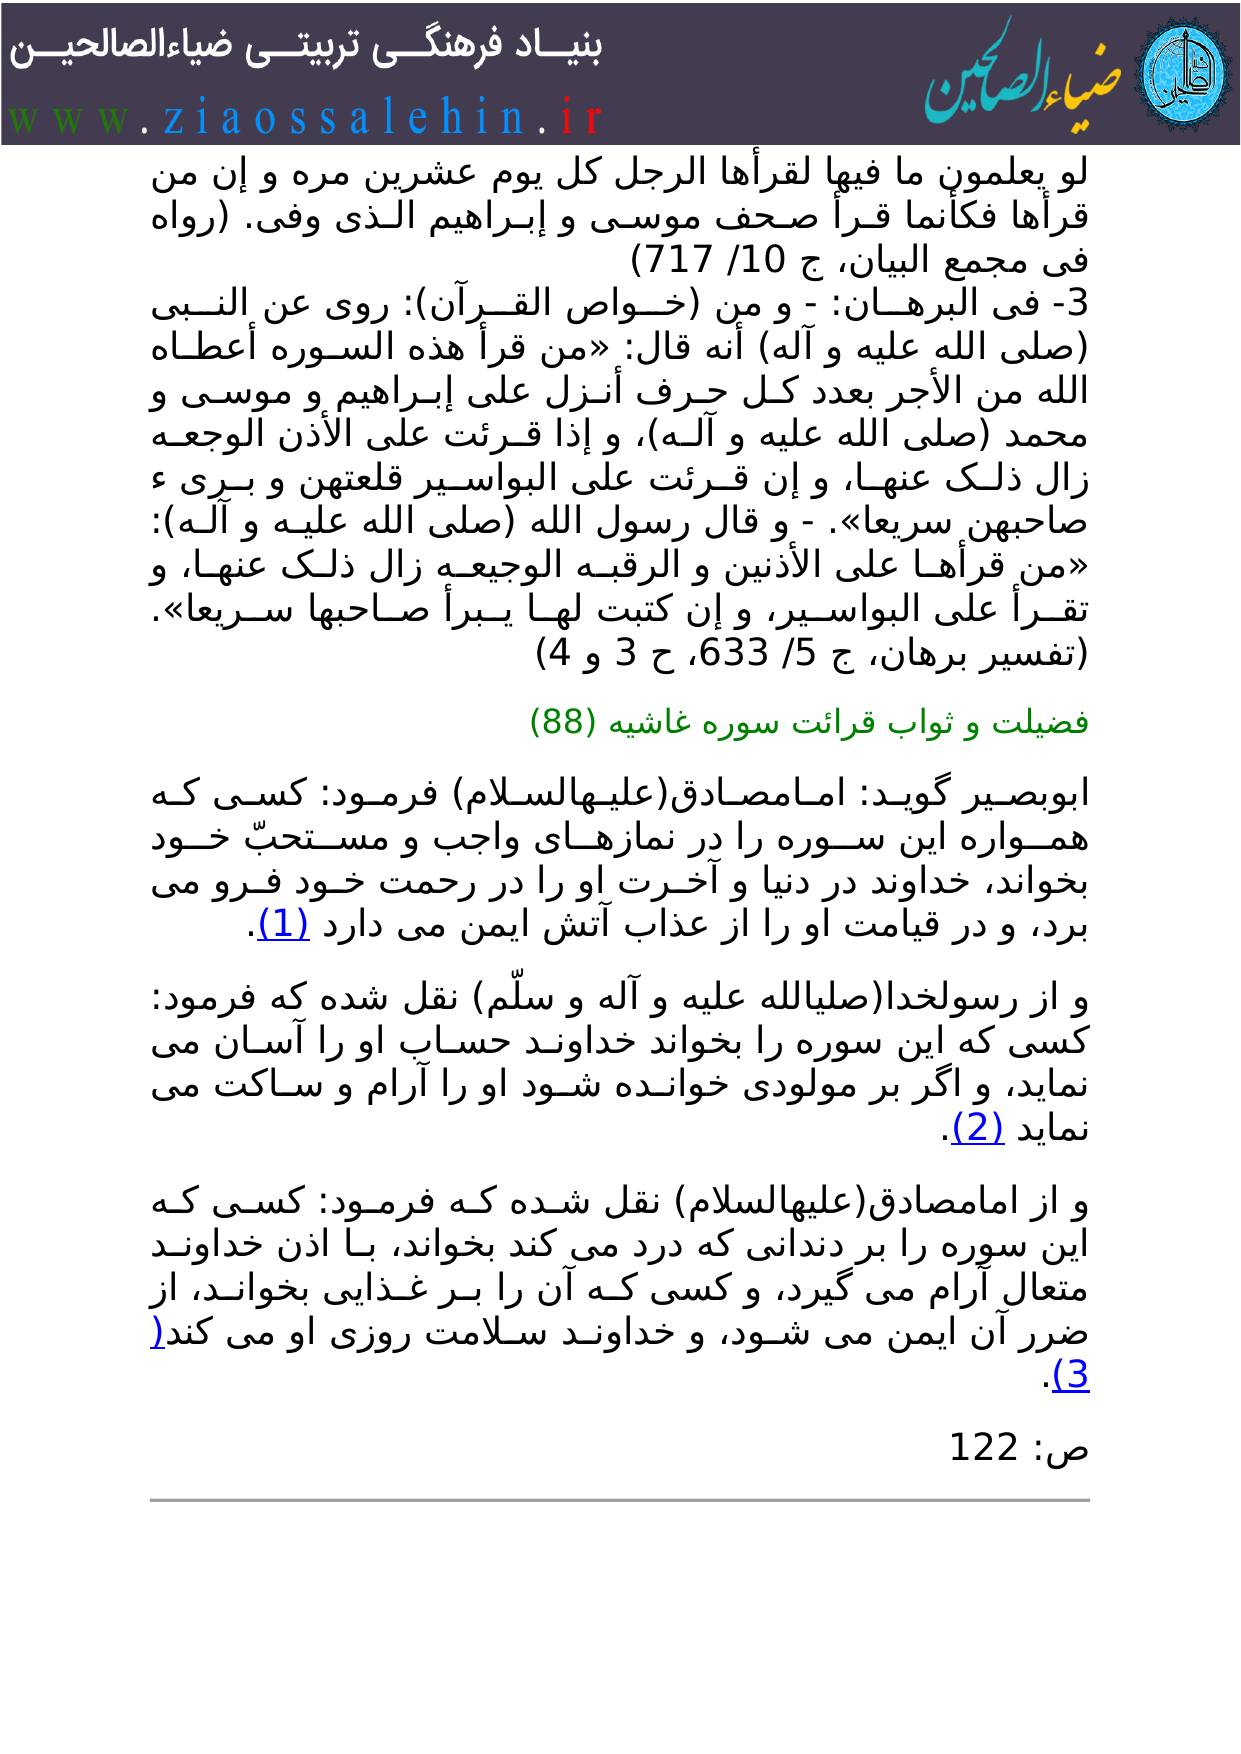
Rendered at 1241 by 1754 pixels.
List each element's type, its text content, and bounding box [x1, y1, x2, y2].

text 3- فی البرهان: - و من (خواص القرآن): روی عن النبی (صلی الله علیه و آله) أنه قال: «من قرأ هذه السوره أعطاه الله من الأجر بعدد کل حرف أنزل علی إبراهیم و موسی و محمد (صلی الله علیه و آله)، و إذا قرئت علی الأذن الوجعه زال ذلک عنها، و إن قرئت علی البواسیر قلعتهن و بری ء صاحبهن سریعا». - و قال رسول الله (صلی الله علیه و آله): «من قرأها علی الأذنین و الرقبه الوجیعه زال ذلک عنها، و تقرأ علی البواسیر، و إن کتبت لها یبرأ صاحبها سریعا». (تفسیر برهان، ج 5/ 633، ح 3 و 4) [150, 281, 1090, 674]
text ابوبصیر گوید: امامصادق(علیهالسلام) فرمود: کسی که همواره این سوره را در نمازهای واجب و مستحبّ خود بخواند، خداوند در دنیا و آخرت او را در رحمت خود فرو می برد، و در قیامت او را از عذاب آتش ایمن می دارد (1). [150, 771, 1090, 946]
text ص: 122 [150, 1426, 1090, 1469]
subtitle فضیلت و ثواب قرائت سوره غاشیه (88) [150, 703, 1090, 742]
picture [1, 3, 1241, 145]
text و از امامصادق(علیهالسلام) نقل شده که فرمود: کسی که این سوره را بر دندانی که درد می کند بخواند، با اذن خداوند متعال آرام می گیرد، و کسی که آن را بر غذایی بخواند، از ضرر آن ایمن می شود، و خداوند سلامت روزی او می کند(3). [150, 1178, 1090, 1397]
text و از رسولخدا(صلیالله علیه و آله و سلّم) نقل شده که فرمود: کسی که این سوره را بخواند خداوند حساب او را آسان می نماید، و اگر بر مولودی خوانده شود او را آرام و ساکت می نماید (2). [150, 975, 1090, 1149]
